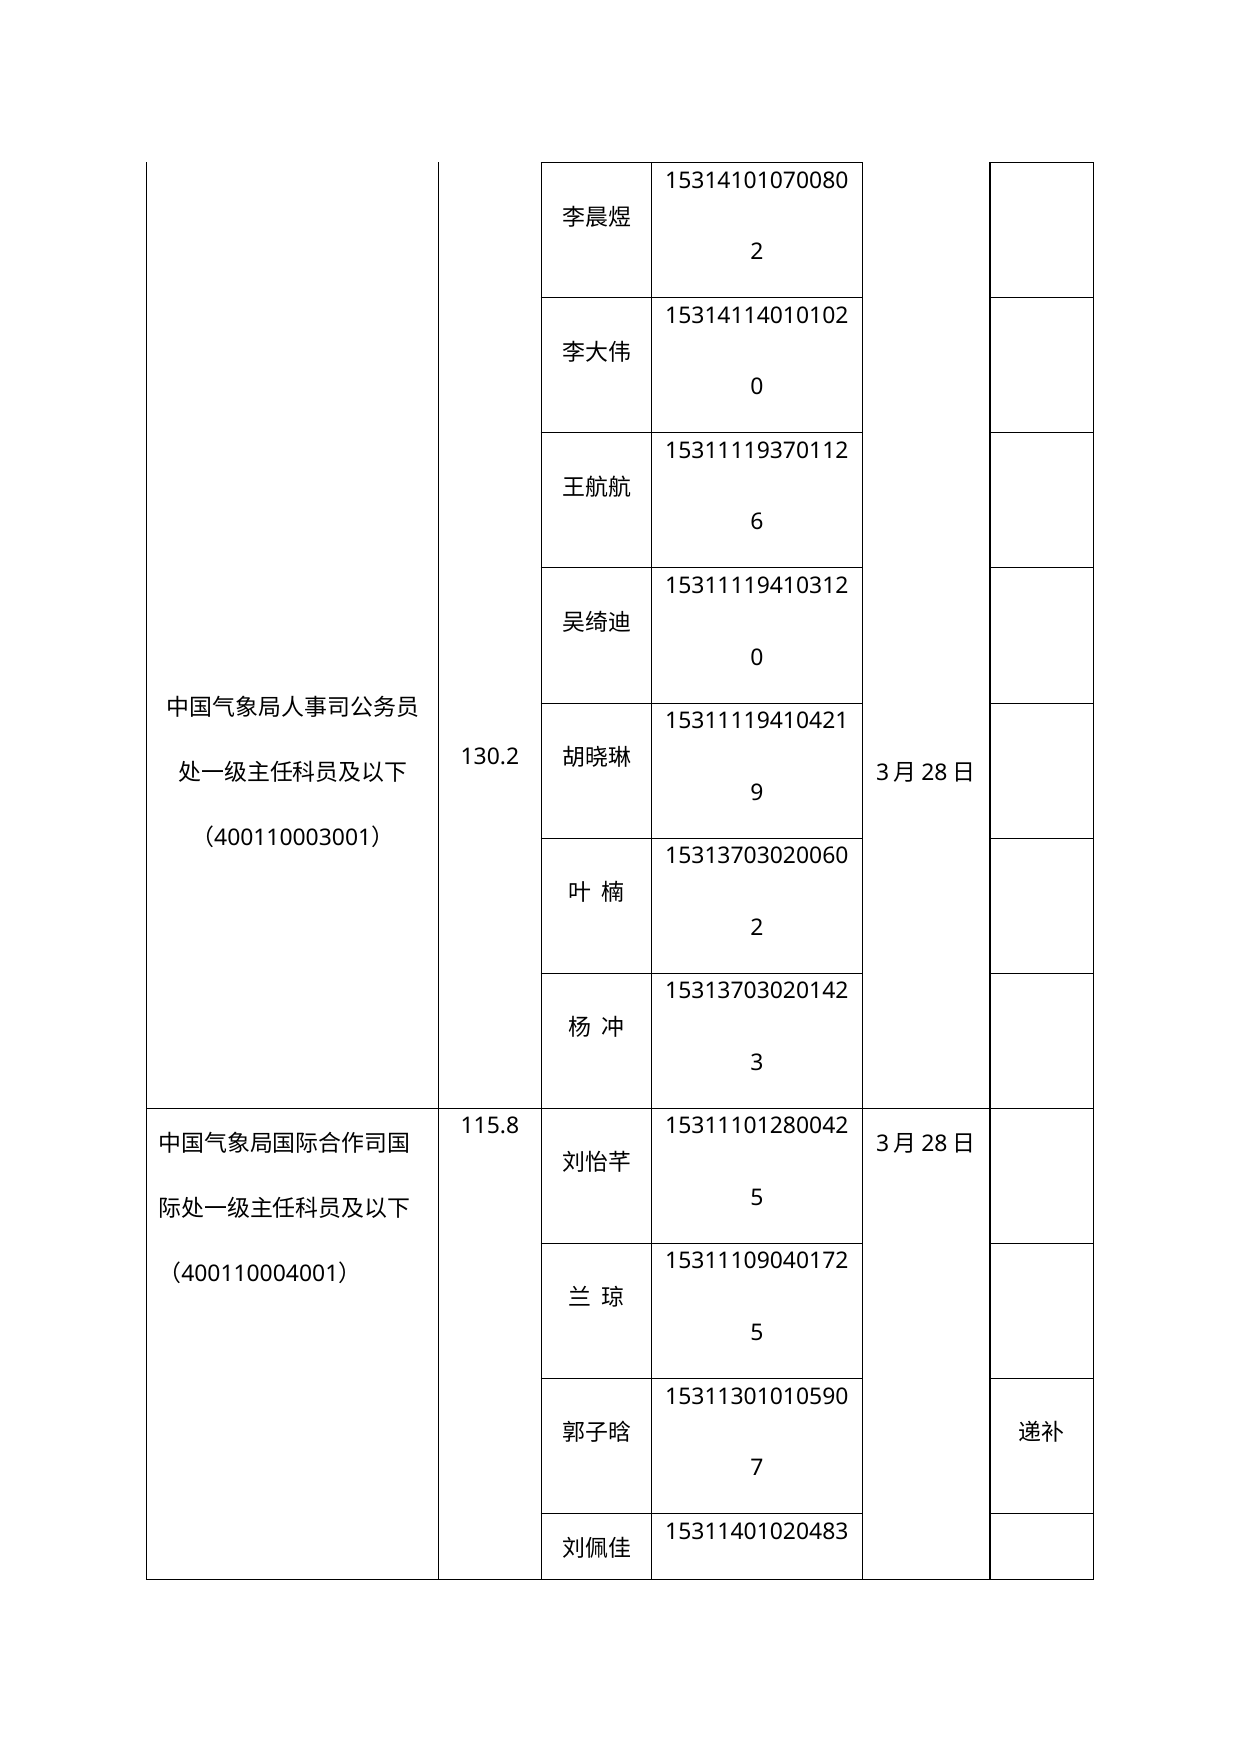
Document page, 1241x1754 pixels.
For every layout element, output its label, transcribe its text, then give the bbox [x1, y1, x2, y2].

table_cell 李大伟 [542, 298, 651, 432]
table_cell [991, 704, 1093, 837]
table_cell 153141010700802 [652, 163, 862, 297]
table_cell 153111012800425 [652, 1109, 862, 1243]
table_cell 王航航 [542, 433, 651, 567]
table_cell 胡晓琳 [542, 704, 651, 837]
table_cell 153111194103120 [652, 568, 862, 702]
table_cell 153111193701126 [652, 433, 862, 567]
table_cell 递补 [991, 1379, 1093, 1513]
table_cell [991, 1244, 1093, 1378]
table_cell 中国气象局人事司公务员处一级主任科员及以下 （400110003001） [147, 432, 438, 1108]
table_cell 115.8 [439, 1109, 541, 1579]
table_cell 李晨煜 [542, 163, 651, 297]
table_cell 杨 冲 [542, 974, 651, 1108]
table_cell 吴绮迪 [542, 568, 651, 702]
table_cell [991, 163, 1093, 297]
table_cell 刘怡芊 [542, 1109, 651, 1243]
table_cell [991, 298, 1093, 432]
table_cell 3月28日 [863, 1109, 989, 1579]
table_cell 153137030201423 [652, 974, 862, 1108]
table_cell 3月28日 [863, 432, 989, 1108]
table_cell [991, 433, 1093, 567]
table_cell 153113010105907 [652, 1379, 862, 1513]
table_cell 郭子晗 [542, 1379, 651, 1513]
table_cell [991, 974, 1093, 1108]
table_cell [991, 839, 1093, 973]
table_cell 兰 琼 [542, 1244, 651, 1378]
table_cell [991, 568, 1093, 702]
table_cell 刘佩佳 [542, 1514, 651, 1579]
table_cell [991, 1514, 1093, 1579]
table_cell 叶 楠 [542, 839, 651, 973]
table_cell 130.2 [439, 432, 541, 1108]
table_cell 中国气象局国际合作司国际处一级主任科员及以下 （400110004001） [147, 1109, 438, 1579]
table_cell [991, 1109, 1093, 1243]
table_cell 153141140101020 [652, 298, 862, 432]
table_cell 153114010204830 [652, 1514, 862, 1579]
table_cell 153111194104219 [652, 704, 862, 837]
table_cell 153137030200602 [652, 839, 862, 973]
table_cell 153111090401725 [652, 1244, 862, 1378]
